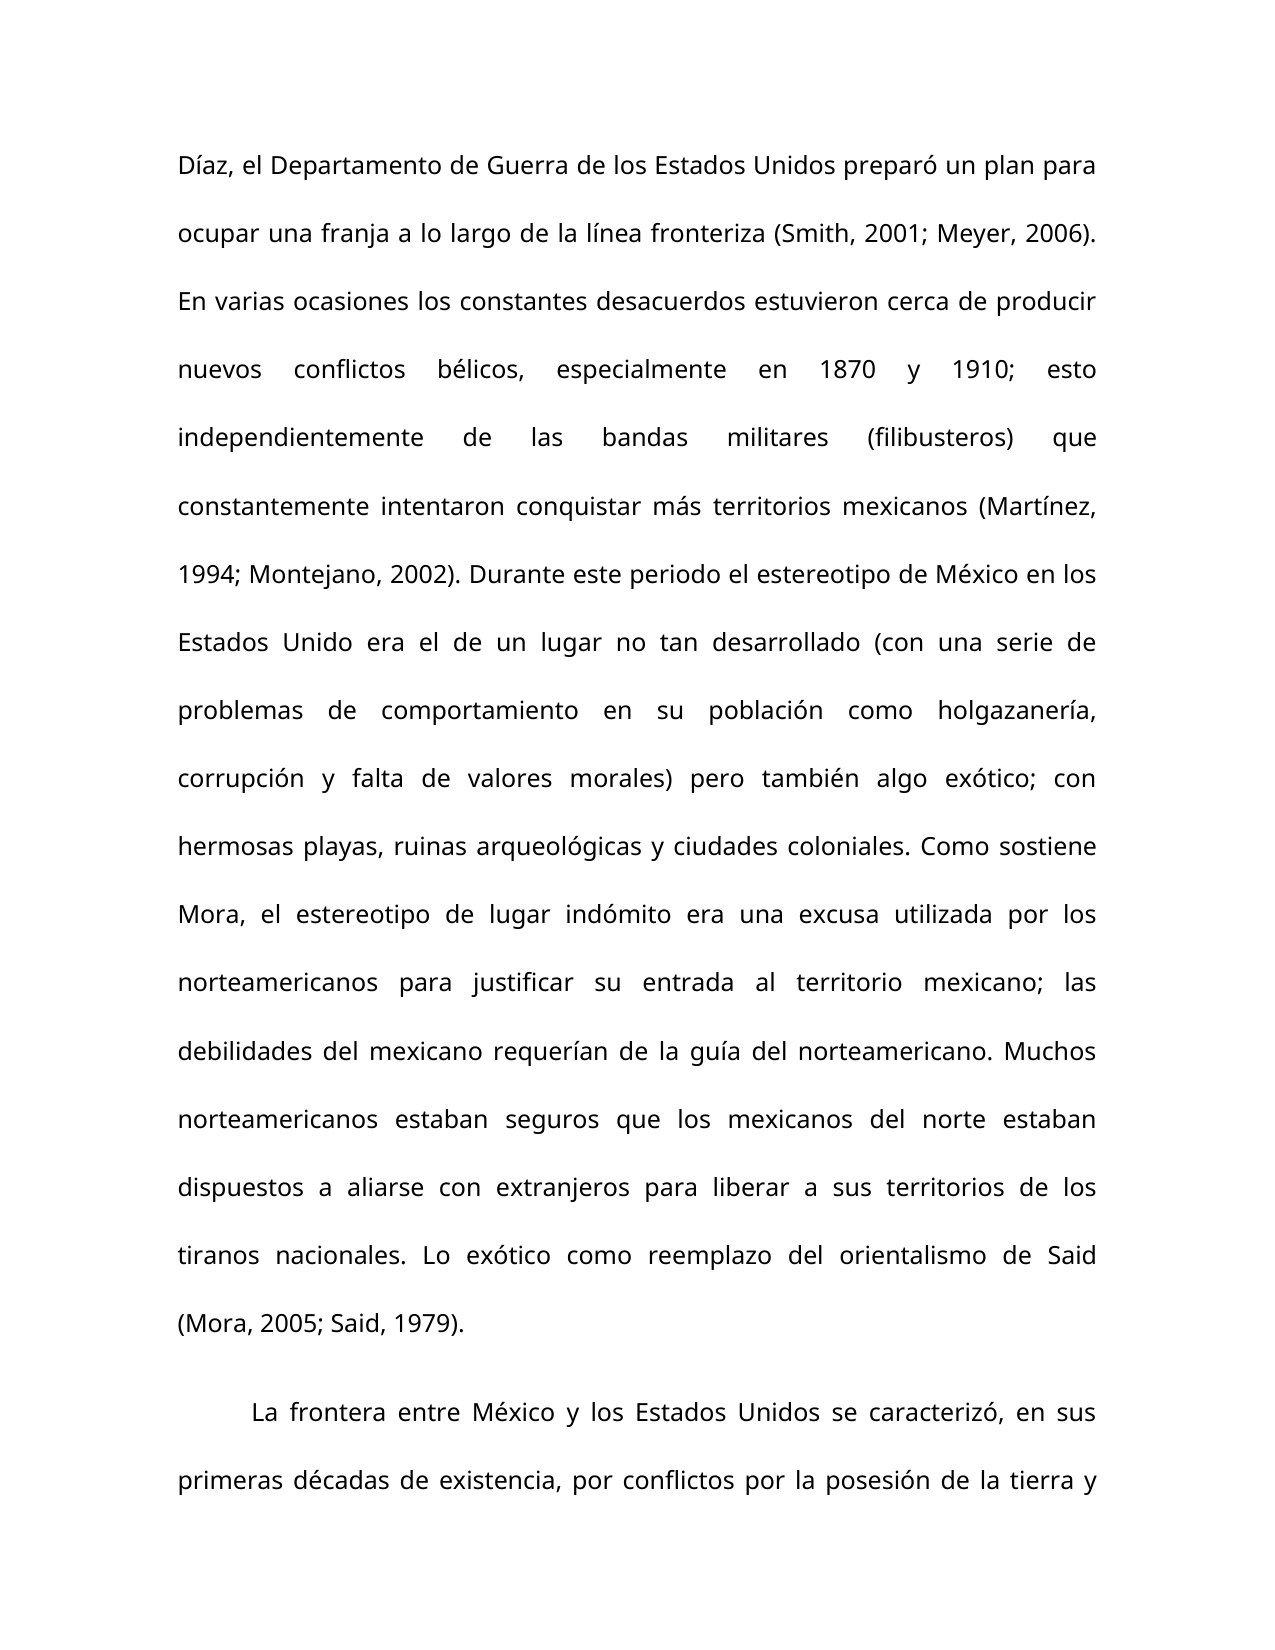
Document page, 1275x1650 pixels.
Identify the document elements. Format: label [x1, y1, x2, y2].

text [177, 1395, 1098, 1497]
text [177, 148, 1098, 1340]
